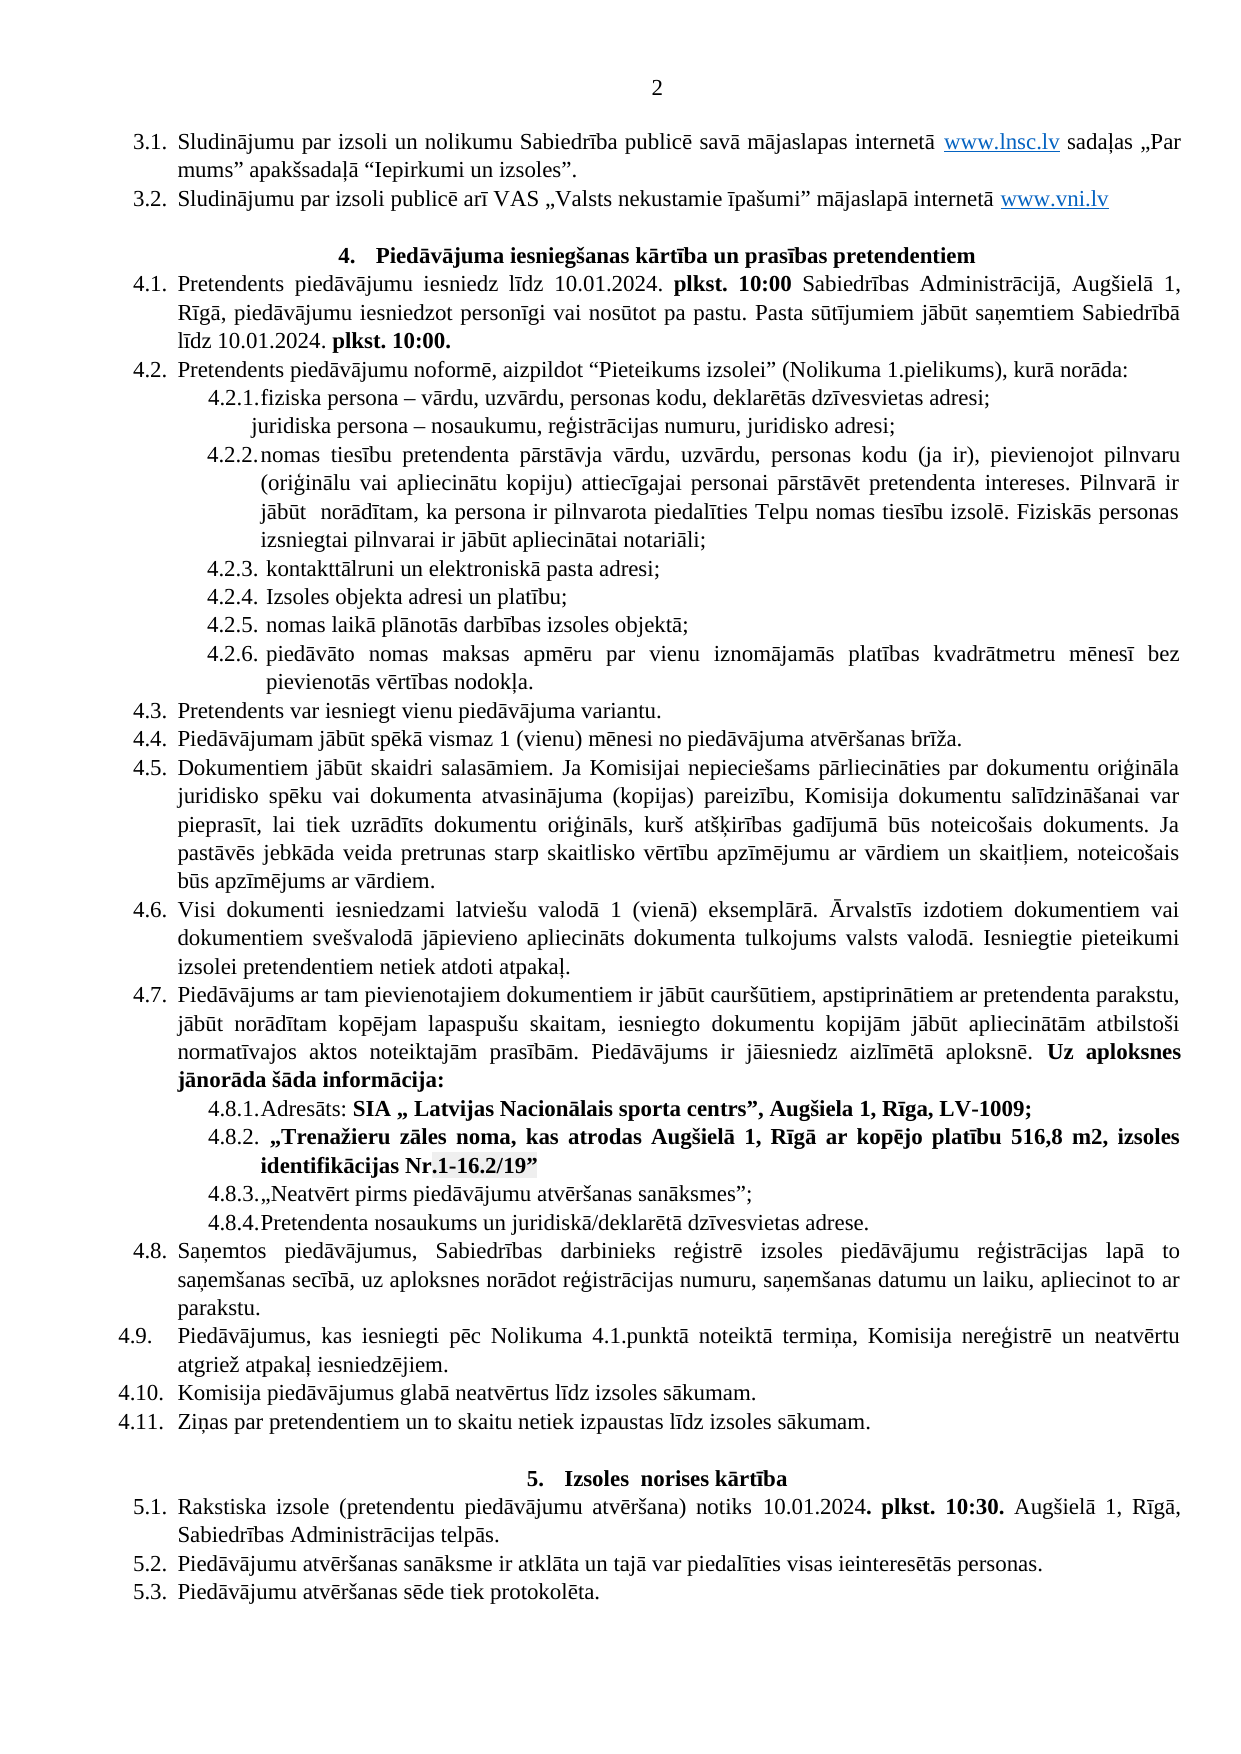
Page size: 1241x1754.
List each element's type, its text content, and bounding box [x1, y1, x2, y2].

list nomas laikā plānotās darbības izsoles objektā; [207, 612, 1181, 638]
list Komisija piedāvājumus glabā neatvērtus līdz izsoles sākumam. [118, 1379, 1181, 1406]
list nomas tiesību pretendenta pārstāvja vārdu, uzvārdu, personas kodu (ja ir), pievienojot pilnvaru (oriģinālu vai apliecinātu kopiju) attiecīgajai personai pārstāvēt pretendenta intereses. Pilnvarā ir jābūt norādītam, ka persona ir pilnvarota piedalīties Telpu nomas tiesību izsolē. Fiziskās personas izsniegtai pilnvarai ir jābūt apliecinātai notariāli; [207, 441, 1181, 553]
list Sludinājumu par izsoli publicē arī VAS „Valsts nekustamie īpašumi” mājaslapā internetā www.vni.lv [133, 185, 1181, 211]
list „Neatvērt pirms piedāvājumu atvēršanas sanāksmes”; [208, 1180, 1181, 1207]
list Izsoles norises kārtība [133, 1465, 1181, 1491]
list Pretendents piedāvājumu noformē, aizpildot “Pieteikums izsolei” (Nolikuma 1.pielikums), kurā norāda: [133, 356, 1181, 382]
list piedāvāto nomas maksas apmēru par vienu iznomājamās platības kvadrātmetru mēnesī bez pievienotās vērtības nodokļa. [207, 640, 1181, 695]
text juridiska persona – nosaukumu, reģistrācijas numuru, juridisko adresi; [251, 412, 1181, 439]
list „Trenažieru zāles noma, kas atrodas Augšielā 1, Rīgā ar kopējo platību 516,8 m2, izsoles identifikācijas Nr.1-16.2/19” [208, 1123, 1181, 1178]
list Piedāvājumu atvēršanas sēde tiek protokolēta. [133, 1578, 1181, 1605]
list Dokumentiem jābūt skaidri salasāmiem. Ja Komisijai nepieciešams pārliecināties par dokumentu oriģināla juridisko spēku vai dokumenta atvasinājuma (kopijas) pareizību, Komisija dokumentu salīdzināšanai var pieprasīt, lai tiek uzrādīts dokumentu oriģināls, kurš atšķirības gadījumā būs noteicošais dokuments. Ja pastāvēs jebkāda veida pretrunas starp skaitlisko vērtību apzīmējumu ar vārdiem un skaitļiem, noteicošais būs apzīmējums ar vārdiem. [133, 754, 1181, 894]
list Piedāvājumam jābūt spēkā vismaz 1 (vienu) mēnesi no piedāvājuma atvēršanas brīža. [133, 725, 1181, 752]
list Piedāvājumus, kas iesniegti pēc Nolikuma 4.1.punktā noteiktā termiņa, Komisija nereģistrē un neatvērtu atgriež atpakaļ iesniedzējiem. [118, 1322, 1181, 1377]
list Pretendents piedāvājumu iesniedz līdz 10.01.2024. plkst. 10:00 Sabiedrības Administrācijā, Augšielā 1, Rīgā, piedāvājumu iesniedzot personīgi vai nosūtot pa pastu. Pasta sūtījumiem jābūt saņemtiem Sabiedrībā līdz 10.01.2024. plkst. 10:00. [133, 270, 1181, 353]
list kontakttālruni un elektroniskā pasta adresi; [207, 555, 1181, 581]
list Saņemtos piedāvājumus, Sabiedrības darbinieks reģistrē izsoles piedāvājumu reģistrācijas lapā to saņemšanas secībā, uz aploksnes norādot reģistrācijas numuru, saņemšanas datumu un laiku, apliecinot to ar parakstu. [133, 1237, 1181, 1320]
list Izsoles objekta adresi un platību; [207, 583, 1181, 609]
list Piedāvājuma iesniegšanas kārtība un prasības pretendentiem [133, 242, 1181, 268]
list Visi dokumenti iesniedzami latviešu valodā 1 (vienā) eksemplārā. Ārvalstīs izdotiem dokumentiem vai dokumentiem svešvalodā jāpievieno apliecināts dokumenta tulkojums valsts valodā. Iesniegtie pieteikumi izsolei pretendentiem netiek atdoti atpakaļ. [133, 896, 1181, 979]
list Pretendenta nosaukums un juridiskā/deklarētā dzīvesvietas adrese. [208, 1209, 1181, 1235]
list Pretendents var iesniegt vienu piedāvājuma variantu. [133, 697, 1181, 723]
list fiziska persona – vārdu, uzvārdu, personas kodu, deklarētās dzīvesvietas adresi; [208, 384, 1181, 410]
list Rakstiska izsole (pretendentu piedāvājumu atvēršana) notiks 10.01.2024. plkst. 10:30. Augšielā 1, Rīgā, Sabiedrības Administrācijas telpās. [133, 1493, 1181, 1548]
list Sludinājumu par izsoli un nolikumu Sabiedrība publicē savā mājaslapas internetā www.lnsc.lv sadaļas „Par mums” apakšsadaļā “Iepirkumi un izsoles”. [133, 128, 1181, 183]
list Piedāvājums ar tam pievienotajiem dokumentiem ir jābūt cauršūtiem, apstiprinātiem ar pretendenta parakstu, jābūt norādītam kopējam lapaspušu skaitam, iesniegto dokumentu kopijām jābūt apliecinātām atbilstoši normatīvajos aktos noteiktajām prasībām. Piedāvājums ir jāiesniedz aizlīmētā aploksnē. Uz aploksnes jānorāda šāda informācija: [133, 981, 1181, 1093]
list Adresāts: SIA „ Latvijas Nacionālais sporta centrs”, Augšiela 1, Rīga, LV-1009; [208, 1095, 1181, 1121]
list Piedāvājumu atvēršanas sanāksme ir atklāta un tajā var piedalīties visas ieinteresētās personas. [133, 1550, 1181, 1576]
list Ziņas par pretendentiem un to skaitu netiek izpaustas līdz izsoles sākumam. [118, 1408, 1181, 1434]
